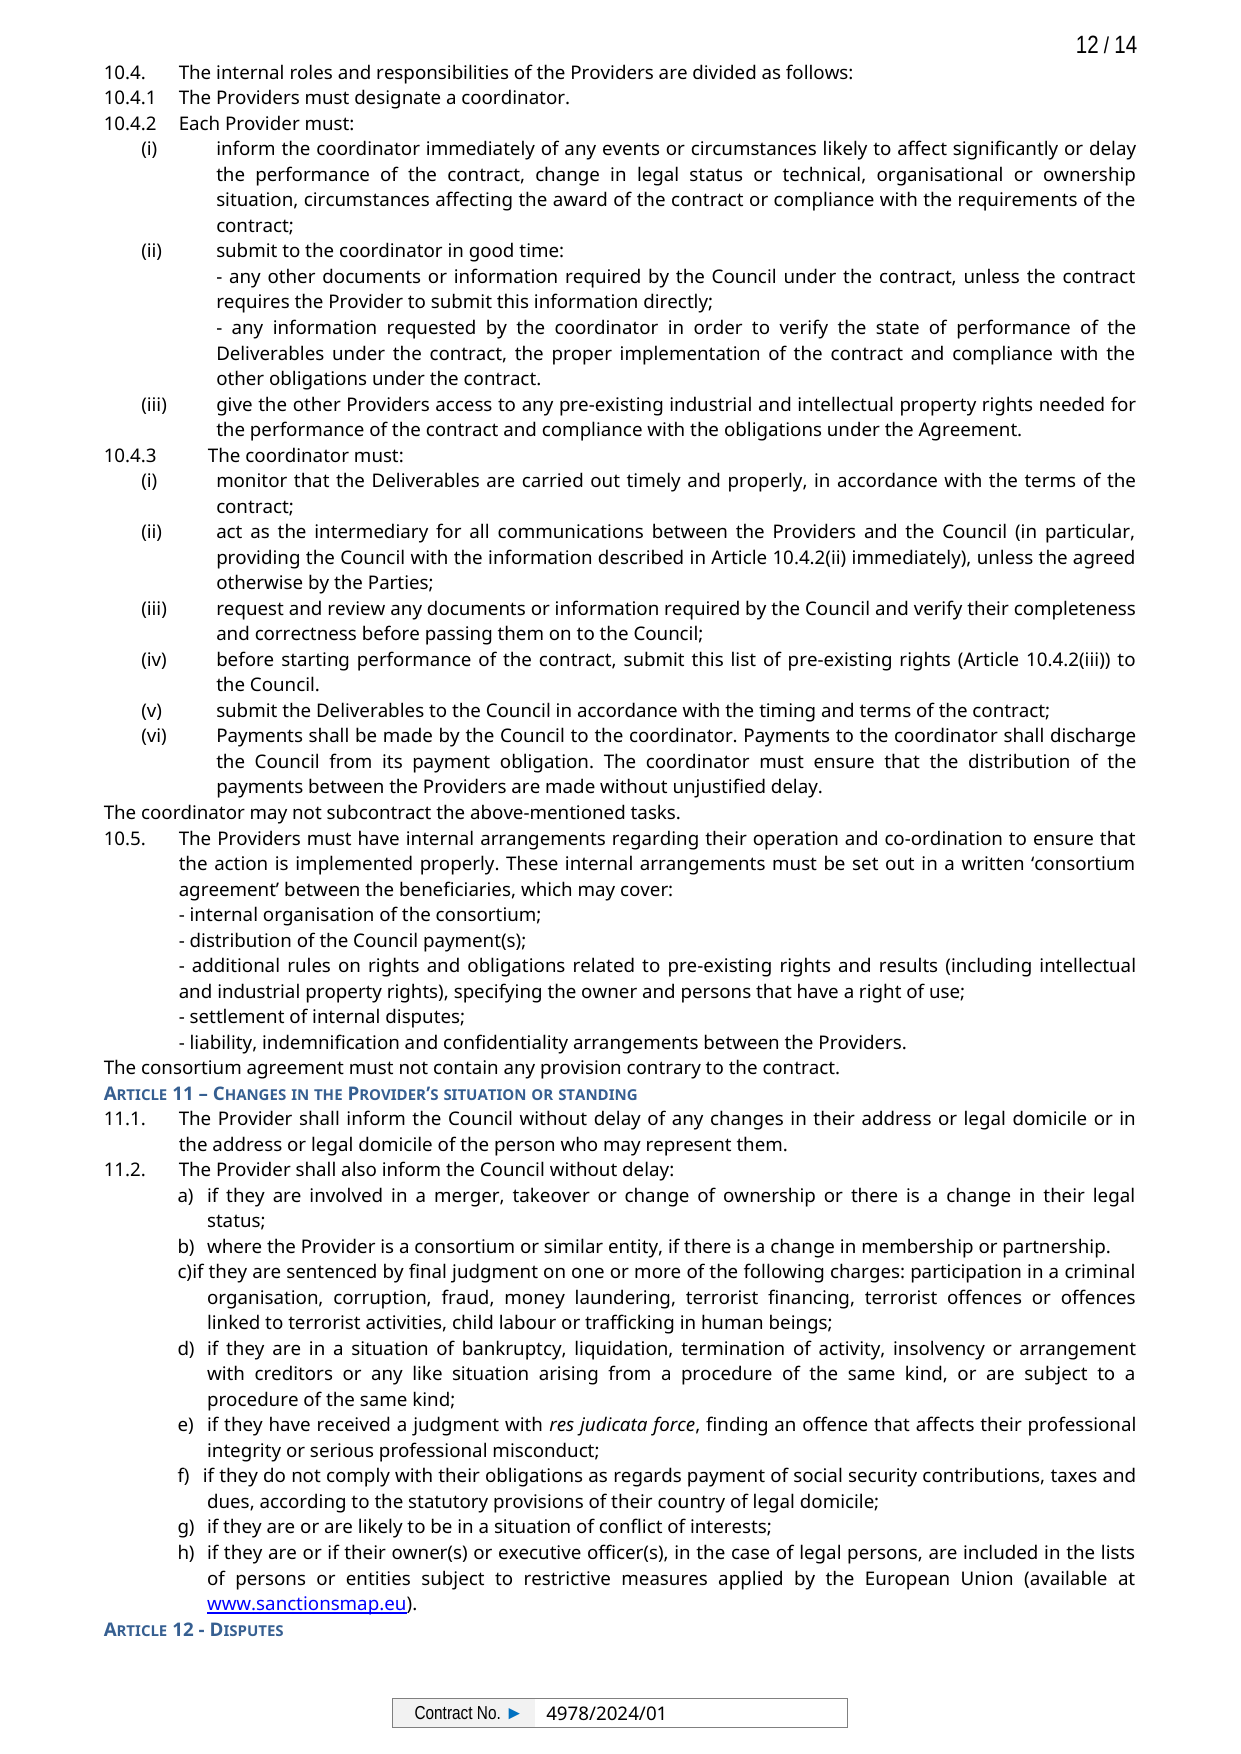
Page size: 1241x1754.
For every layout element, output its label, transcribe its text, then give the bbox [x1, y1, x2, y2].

text Article 11 – Changes in the Provider’s situation or standing [103, 1080, 1137, 1106]
list if they are in a situation of bankruptcy, liquidation, termination of activity, insolvency or arrangement with creditors or any like situation arising from a procedure of the same kind, or are subject to a procedure of the same kind; [177, 1335, 1137, 1412]
list submit the Deliverables to the Council in accordance with the timing and terms of the contract; [141, 697, 1137, 723]
list if they are involved in a merger, takeover or change of ownership or there is a change in their legal status; [177, 1182, 1137, 1233]
list submit to the coordinator in good time: - any other documents or information required by the Council under the contract, unless the contract requires the Provider to submit this information directly; - any information requested by the coordinator in order to verify the state of performance of the Deliverables under the contract, the proper implementation of the contract and compliance with the other obligations under the contract. [141, 238, 1137, 391]
list if they do not comply with their obligations as regards payment of social security contributions, taxes and dues, according to the statutory provisions of their country of legal domicile; [177, 1463, 1137, 1514]
list if they are or if their owner(s) or executive officer(s), in the case of legal persons, are included in the lists of persons or entities subject to restrictive measures applied by the European Union (available at www.sanctionsmap.eu). [177, 1539, 1137, 1616]
text The consortium agreement must not contain any provision contrary to the contract. [103, 1054, 1137, 1080]
list inform the coordinator immediately of any events or circumstances likely to affect significantly or delay the performance of the contract, change in legal status or technical, organisational or ownership situation, circumstances affecting the award of the contract or compliance with the requirements of the contract; [141, 136, 1137, 238]
list request and review any documents or information required by the Council and verify their completeness and correctness before passing them on to the Council; [141, 595, 1137, 646]
list The internal roles and responsibilities of the Providers are divided as follows: [103, 59, 1137, 85]
text 11.1. The Provider shall inform the Council without delay of any changes in their address or legal domicile or in the address or legal domicile of the person who may represent them. [103, 1106, 1137, 1157]
list if they have received a judgment with res judicata force, finding an offence that affects their professional integrity or serious professional misconduct; [177, 1412, 1137, 1463]
list if they are sentenced by final judgment on one or more of the following charges: participation in a criminal organisation, corruption, fraud, money laundering, terrorist financing, terrorist offences or offences linked to terrorist activities, child labour or trafficking in human beings; [177, 1259, 1137, 1335]
list where the Provider is a consortium or similar entity, if there is a change in membership or partnership. [177, 1233, 1137, 1259]
list The Provider shall also inform the Council without delay: [103, 1157, 1137, 1182]
list Payments shall be made by the Council to the coordinator. Payments to the coordinator shall discharge the Council from its payment obligation. The coordinator must ensure that the distribution of the payments between the Providers are made without unjustified delay. [141, 723, 1137, 799]
list give the other Providers access to any pre-existing industrial and intellectual property rights needed for the performance of the contract and compliance with the obligations under the Agreement. [141, 391, 1137, 442]
list The coordinator must: [103, 442, 1137, 467]
text Article 12 - Disputes [103, 1616, 1137, 1641]
list if they are or are likely to be in a situation of conflict of interests; [177, 1514, 1137, 1539]
list Each Provider must: [103, 110, 1137, 136]
list The Providers must designate a coordinator. [103, 85, 1137, 110]
list before starting performance of the contract, submit this list of pre-existing rights (Article 10.4.2(iii)) to the Council. [141, 646, 1137, 697]
list act as the intermediary for all communications between the Providers and the Council (in particular, providing the Council with the information described in Article 10.4.2(ii) immediately), unless the agreed otherwise by the Parties; [141, 518, 1137, 595]
list The Providers must have internal arrangements regarding their operation and co-ordination to ensure that the action is implemented properly. These internal arrangements must be set out in a written ‘consortium agreement’ between the beneficiaries, which may cover: - internal organisation of the consortium; - distribution of the Council payment(s); - additional rules on rights and obligations related to pre-existing rights and results (including intellectual and industrial property rights), specifying the owner and persons that have a right of use; - settlement of internal disputes; - liability, indemnification and confidentiality arrangements between the Providers. [103, 825, 1137, 1054]
text The coordinator may not subcontract the above-mentioned tasks. [103, 799, 1137, 825]
list monitor that the Deliverables are carried out timely and properly, in accordance with the terms of the contract; [141, 467, 1137, 518]
